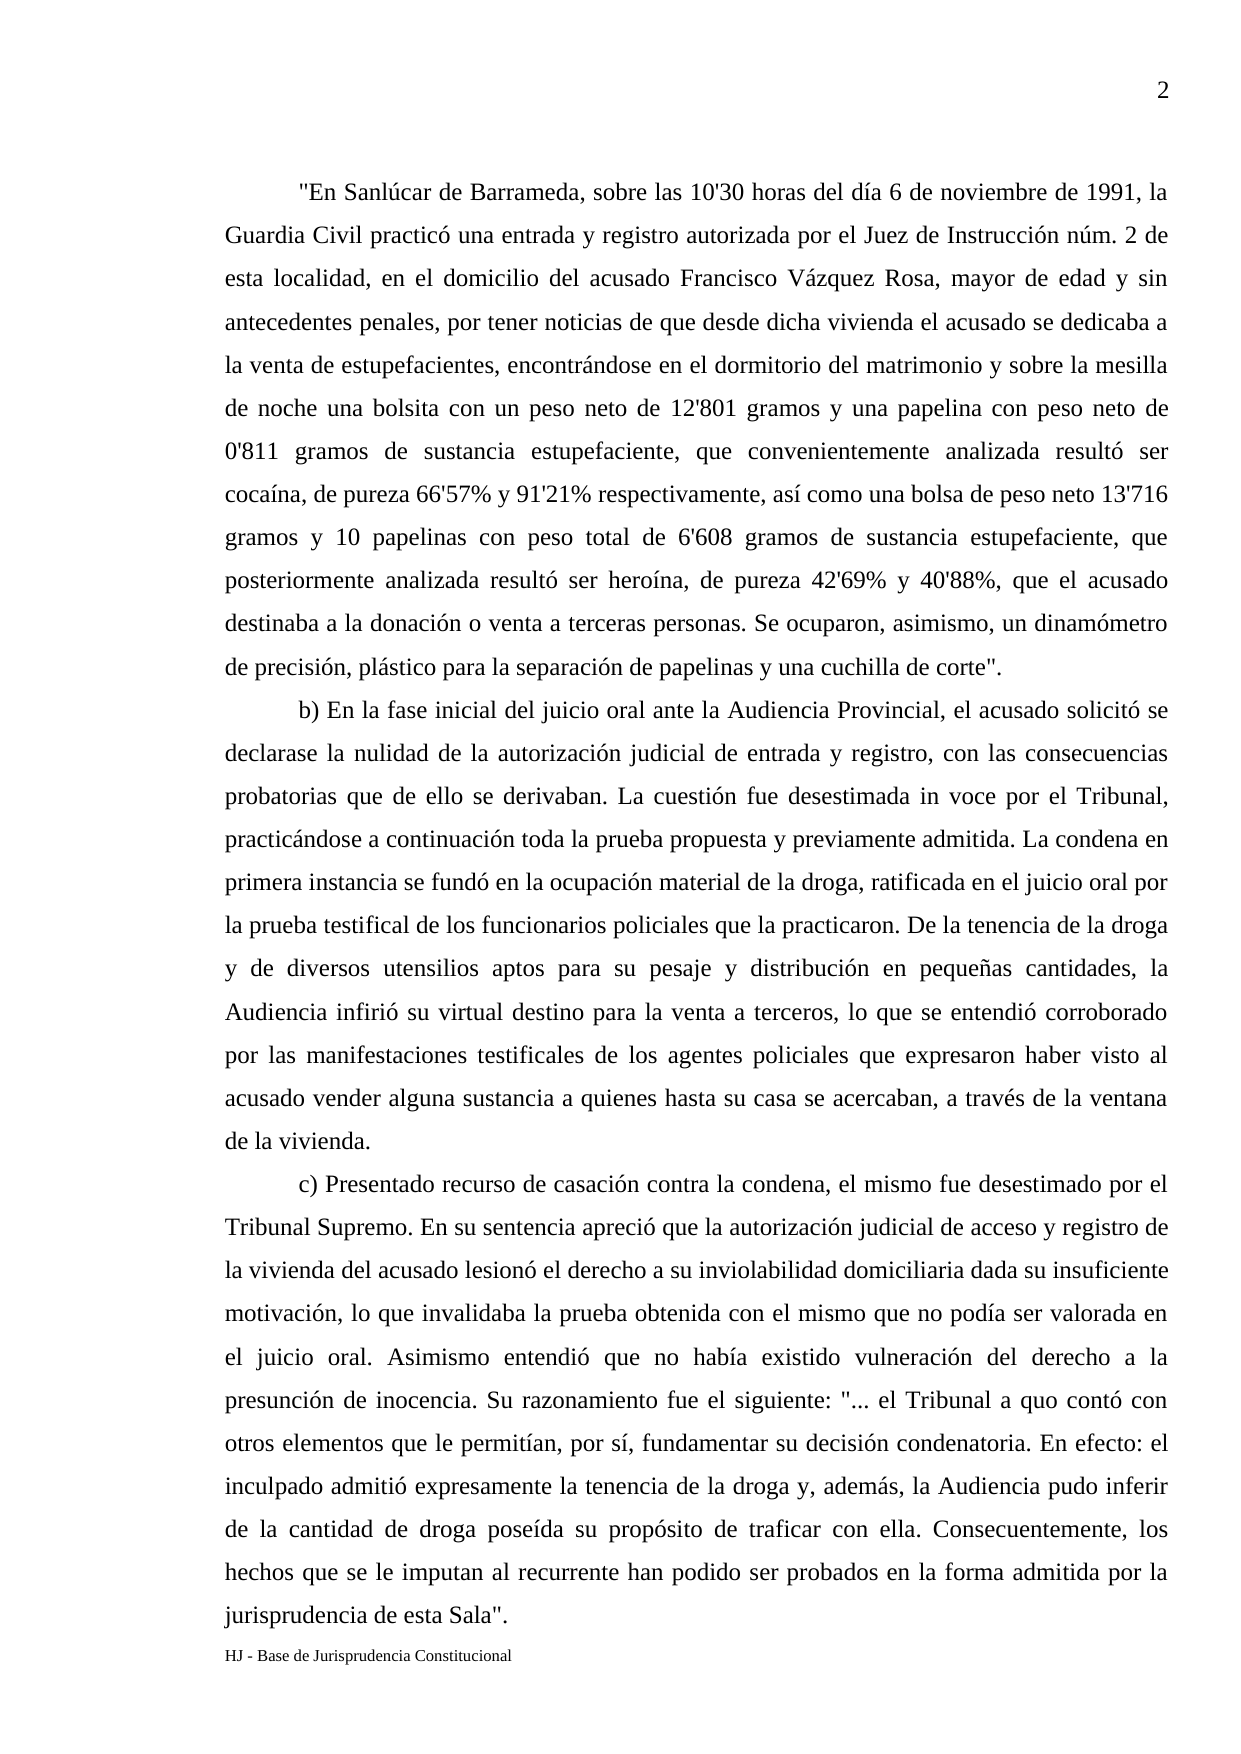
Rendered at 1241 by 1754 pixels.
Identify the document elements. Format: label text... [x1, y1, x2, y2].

text c) Presentado recurso de casación contra la condena, el mismo fue desestimado por el Tribunal Supremo. En su sentencia apreció que la autorización judicial de acceso y registro de la vivienda del acusado lesionó el derecho a su inviolabilidad domiciliaria dada su insuficiente motivación, lo que invalidaba la prueba obtenida con el mismo que no podía ser valorada en el juicio oral. Asimismo entendió que no había existido vulneración del derecho a la presunción de inocencia. Su razonamiento fue el siguiente: "... el Tribunal a quo contó con otros elementos que le permitían, por sí, fundamentar su decisión condenatoria. En efecto: el inculpado admitió expresamente la tenencia de la droga y, además, la Audiencia pudo inferir de la cantidad de droga poseída su propósito de traficar con ella. Consecuentemente, los hechos que se le imputan al recurrente han podido ser probados en la forma admitida por la jurisprudencia de esta Sala". [224, 1169, 1169, 1629]
text "En Sanlúcar de Barrameda, sobre las 10'30 horas del día 6 de noviembre de 1991, la Guardia Civil practicó una entrada y registro autorizada por el Juez de Instrucción núm. 2 de esta localidad, en el domicilio del acusado Francisco Vázquez Rosa, mayor de edad y sin antecedentes penales, por tener noticias de que desde dicha vivienda el acusado se dedicaba a la venta de estupefacientes, encontrándose en el dormitorio del matrimonio y sobre la mesilla de noche una bolsita con un peso neto de 12'801 gramos y una papelina con peso neto de 0'811 gramos de sustancia estupefaciente, que convenientemente analizada resultó ser cocaína, de pureza 66'57% y 91'21% respectivamente, así como una bolsa de peso neto 13'716 gramos y 10 papelinas con peso total de 6'608 gramos de sustancia estupefaciente, que posteriormente analizada resultó ser heroína, de pureza 42'69% y 40'88%, que el acusado destinaba a la donación o venta a terceras personas. Se ocuparon, asimismo, un dinamómetro de precisión, plástico para la separación de papelinas y una cuchilla de corte". [224, 177, 1169, 680]
text b) En la fase inicial del juicio oral ante la Audiencia Provincial, el acusado solicitó se declarase la nulidad de la autorización judicial de entrada y registro, con las consecuencias probatorias que de ello se derivaban. La cuestión fue desestimada in voce por el Tribunal, practicándose a continuación toda la prueba propuesta y previamente admitida. La condena en primera instancia se fundó en la ocupación material de la droga, ratificada en el juicio oral por la prueba testifical de los funcionarios policiales que la practicaron. De la tenencia de la droga y de diversos utensilios aptos para su pesaje y distribución en pequeñas cantidades, la Audiencia infirió su virtual destino para la venta a terceros, lo que se entendió corroborado por las manifestaciones testificales de los agentes policiales que expresaron haber visto al acusado vender alguna sustancia a quienes hasta su casa se acercaban, a través de la ventana de la vivienda. [224, 695, 1169, 1155]
